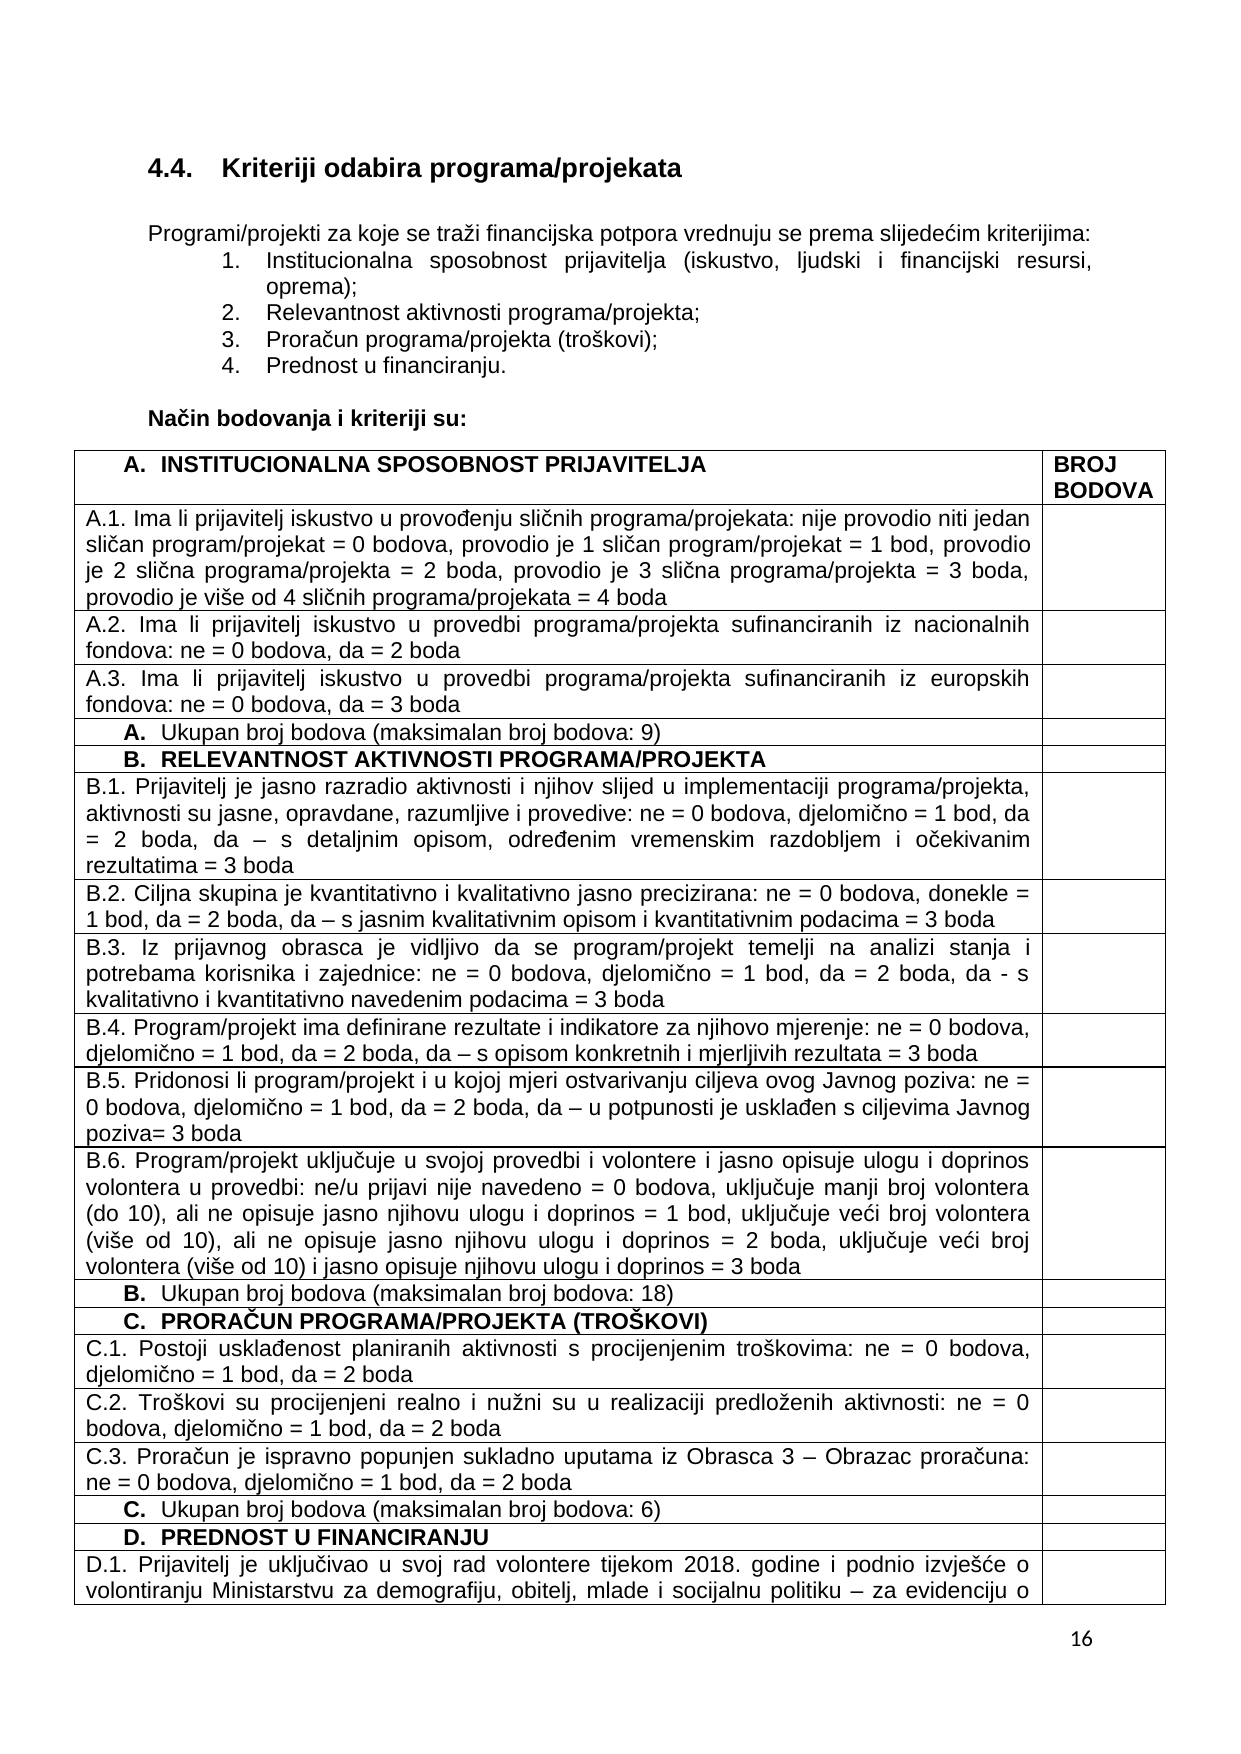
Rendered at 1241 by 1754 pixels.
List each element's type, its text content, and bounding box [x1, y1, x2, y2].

subtitle 4.4. Kriteriji odabira programa/projekata [148, 152, 1093, 183]
table_cell A.3. Ima li prijavitelj iskustvo u provedbi programa/projekta sufinanciranih iz europskih fondova: ne = 0 bodova, da = 3 boda [75, 665, 1042, 717]
table_cell [1043, 611, 1165, 664]
table_cell PRORAČUN PROGRAMA/PROJEKTA (TROŠKOVI) [75, 1308, 1042, 1334]
table_header INSTITUCIONALNA SPOSOBNOST PRIJAVITELJA [75, 451, 1042, 503]
table_cell PREDNOST U FINANCIRANJU [75, 1524, 1042, 1550]
table_cell [1043, 505, 1165, 610]
table_cell A.1. Ima li prijavitelj iskustvo u provođenju sličnih programa/projekata: nije provodio niti jedan sličan program/projekat = 0 bodova, provodio je 1 sličan program/projekat = 1 bod, provodio je 2 slična programa/projekta = 2 boda, provodio je 3 slična programa/projekta = 3 boda, provodio je više od 4 sličnih programa/projekata = 4 boda [75, 505, 1042, 610]
table_cell [1043, 1014, 1165, 1066]
table_cell [1043, 1280, 1165, 1307]
table_cell C.3. Proračun je ispravno popunjen sukladno uputama iz Obrasca 3 – Obrazac proračuna: ne = 0 bodova, djelomično = 1 bod, da = 2 boda [75, 1443, 1042, 1495]
table_cell [1043, 880, 1165, 932]
table_cell [1043, 1148, 1165, 1279]
table_cell [1043, 665, 1165, 717]
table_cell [75, 1551, 1042, 1604]
table_cell [1043, 934, 1165, 1013]
table_cell [1043, 1389, 1165, 1442]
table_cell [1043, 719, 1165, 745]
list Prednost u financiranju. [221, 352, 1093, 378]
table_cell [1043, 746, 1165, 772]
table_cell [1043, 773, 1165, 879]
table_cell B.6. Program/projekt uključuje u svojoj provedbi i volontere i jasno opisuje ulogu i doprinos volontera u provedbi: ne/u prijavi nije navedeno = 0 bodova, uključuje manji broj volontera (do 10), ali ne opisuje jasno njihovu ulogu i doprinos = 1 bod, uključuje veći broj volontera (više od 10), ali ne opisuje jasno njihovu ulogu i doprinos = 2 boda, uključuje veći broj volontera (više od 10) i jasno opisuje njihovu ulogu i doprinos = 3 boda [75, 1148, 1042, 1279]
table_cell B.4. Program/projekt ima definirane rezultate i indikatore za njihovo mjerenje: ne = 0 bodova, djelomično = 1 bod, da = 2 boda, da – s opisom konkretnih i mjerljivih rezultata = 3 boda [75, 1014, 1042, 1066]
table_cell RELEVANTNOST AKTIVNOSTI PROGRAMA/PROJEKTA [75, 746, 1042, 772]
table_cell B.2. Ciljna skupina je kvantitativno i kvalitativno jasno precizirana: ne = 0 bodova, donekle = 1 bod, da = 2 boda, da – s jasnim kvalitativnim opisom i kvantitativnim podacima = 3 boda [75, 880, 1042, 932]
table_cell C.2. Troškovi su procijenjeni realno i nužni su u realizaciji predloženih aktivnosti: ne = 0 bodova, djelomično = 1 bod, da = 2 boda [75, 1389, 1042, 1442]
table_cell [1043, 1068, 1165, 1146]
table_cell A.2. Ima li prijavitelj iskustvo u provedbi programa/projekta sufinanciranih iz nacionalnih fondova: ne = 0 bodova, da = 2 boda [75, 611, 1042, 664]
table_cell [1043, 1496, 1165, 1523]
table_cell B.3. Iz prijavnog obrasca je vidljivo da se program/projekt temelji na analizi stanja i potrebama korisnika i zajednice: ne = 0 bodova, djelomično = 1 bod, da = 2 boda, da - s kvalitativno i kvantitativno navedenim podacima = 3 boda [75, 934, 1042, 1013]
table_cell Ukupan broj bodova (maksimalan broj bodova: 9) [75, 719, 1042, 745]
table_cell B.5. Pridonosi li program/projekt i u kojoj mjeri ostvarivanju ciljeva ovog Javnog poziva: ne = 0 bodova, djelomično = 1 bod, da = 2 boda, da – u potpunosti je usklađen s ciljevima Javnog poziva= 3 boda [75, 1068, 1042, 1146]
table_cell C.1. Postoji usklađenost planiranih aktivnosti s procijenjenim troškovima: ne = 0 bodova, djelomično = 1 bod, da = 2 boda [75, 1335, 1042, 1388]
text Programi/projekti za koje se traži financijska potpora vrednuju se prema slijedećim kriterijima: [148, 220, 1093, 247]
list Proračun programa/projekta (troškovi); [221, 326, 1093, 352]
table_cell [1043, 1551, 1165, 1604]
table_cell Ukupan broj bodova (maksimalan broj bodova: 18) [75, 1280, 1042, 1307]
table_cell [1043, 1443, 1165, 1495]
table_header BROJ BODOVA [1043, 451, 1165, 503]
table_cell [1043, 1308, 1165, 1334]
table_cell [1043, 1524, 1165, 1550]
table_cell Ukupan broj bodova (maksimalan broj bodova: 6) [75, 1496, 1042, 1523]
table_cell B.1. Prijavitelj je jasno razradio aktivnosti i njihov slijed u implementaciji programa/projekta, aktivnosti su jasne, opravdane, razumljive i provedive: ne = 0 bodova, djelomično = 1 bod, da = 2 boda, da – s detaljnim opisom, određenim vremenskim razdobljem i očekivanim rezultatima = 3 boda [75, 773, 1042, 879]
list Institucionalna sposobnost prijavitelja (iskustvo, ljudski i financijski resursi, oprema); [221, 247, 1093, 299]
text Način bodovanja i kriteriji su: [148, 405, 1093, 431]
table_cell [1043, 1335, 1165, 1388]
list Relevantnost aktivnosti programa/projekta; [221, 299, 1093, 326]
